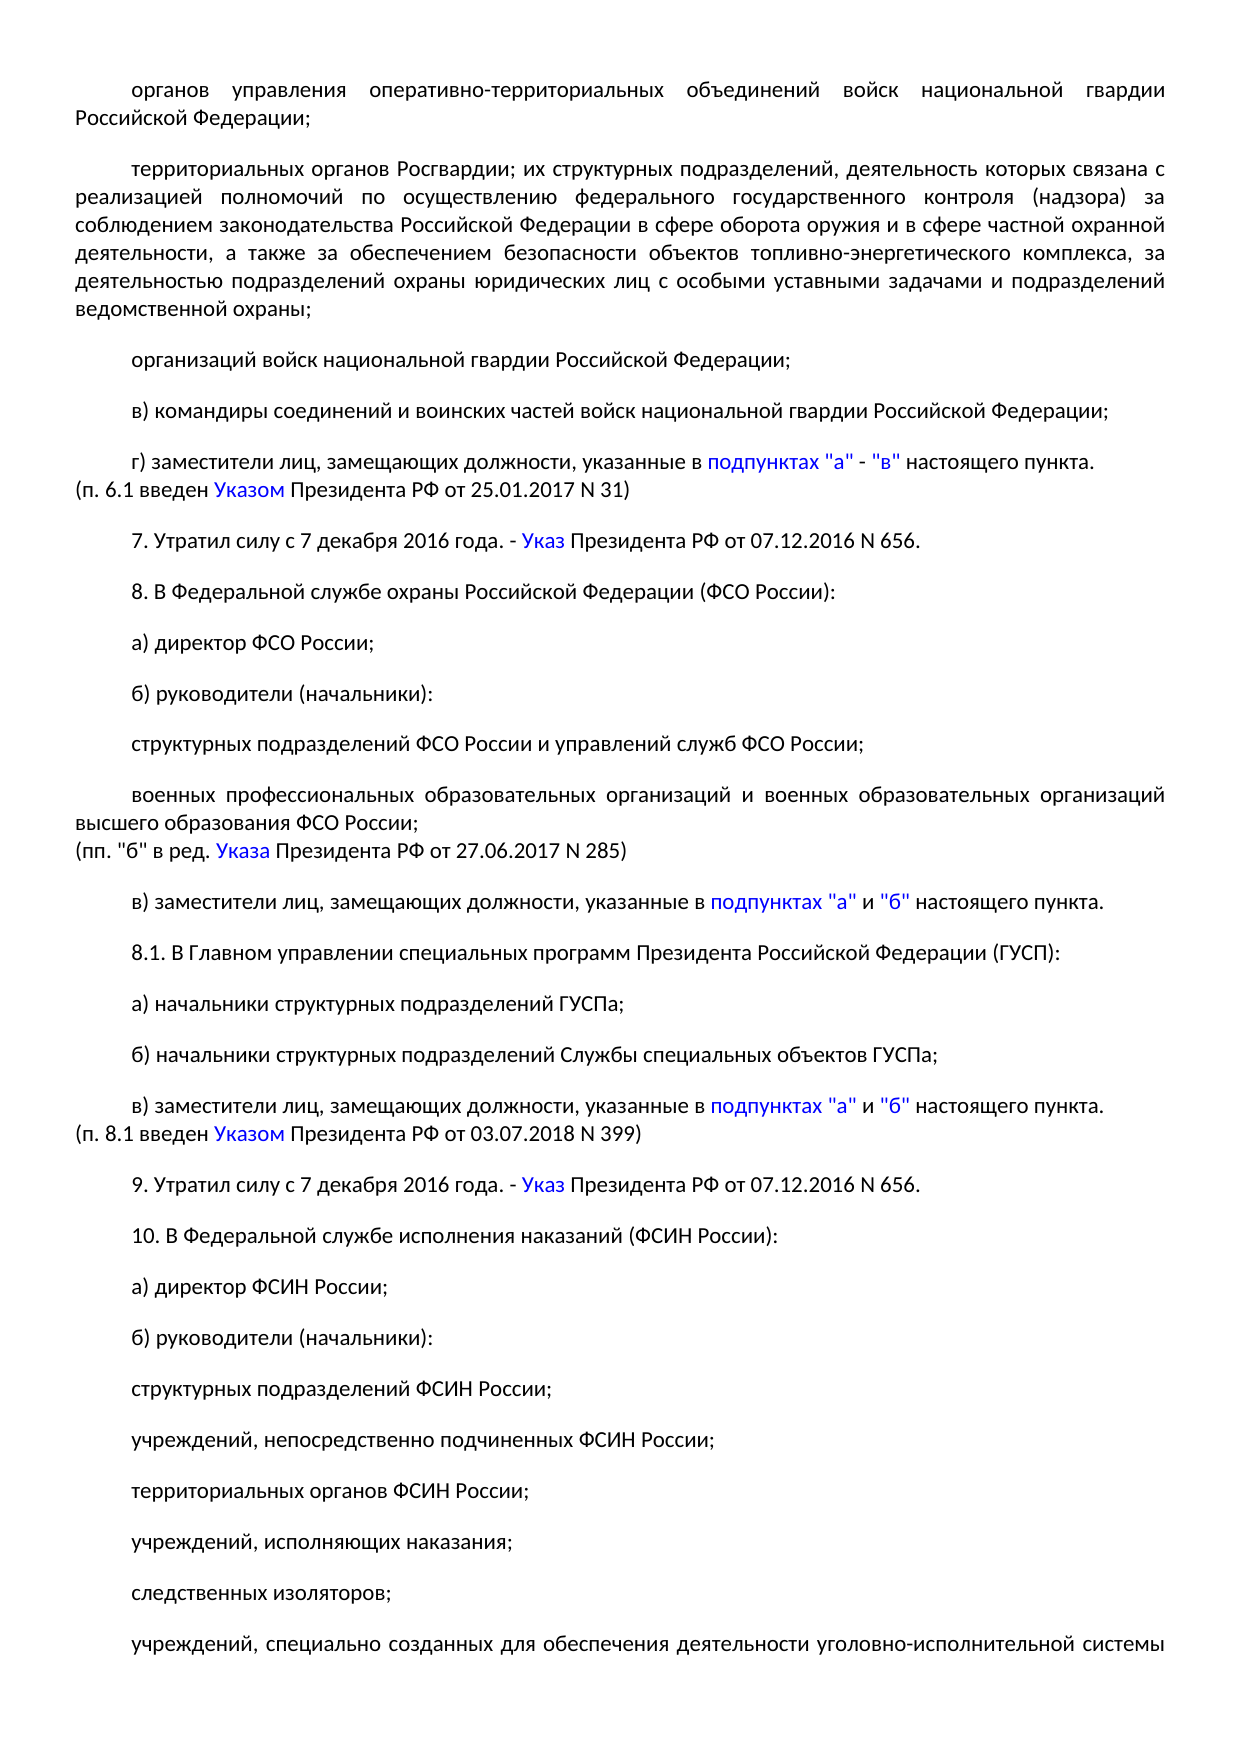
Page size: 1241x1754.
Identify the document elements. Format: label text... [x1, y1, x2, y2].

text территориальных органов Росгвардии; их структурных подразделений, деятельность которых связана с реализацией полномочий по осуществлению федерального государственного контроля (надзора) за соблюдением законодательства Российской Федерации в сфере оборота оружия и в сфере частной охранной деятельности, а также за обеспечением безопасности объектов топливно-энергетического комплекса, за деятельностью подразделений охраны юридических лиц с особыми уставными задачами и подразделений ведомственной охраны; [75, 154, 1165, 322]
text а) начальники структурных подразделений ГУСПа; [75, 989, 1165, 1017]
text 7. Утратил силу с 7 декабря 2016 года. - Указ Президента РФ от 07.12.2016 N 656. [75, 526, 1165, 554]
text в) заместители лиц, замещающих должности, указанные в подпунктах "а" и "б" настоящего пункта. [75, 1091, 1165, 1119]
text в) заместители лиц, замещающих должности, указанные в подпунктах "а" и "б" настоящего пункта. [75, 887, 1165, 916]
text (п. 6.1 введен Указом Президента РФ от 25.01.2017 N 31) [75, 475, 1165, 503]
text б) руководители (начальники): [75, 1323, 1165, 1351]
text организаций войск национальной гвардии Российской Федерации; [75, 345, 1165, 373]
text территориальных органов ФСИН России; [75, 1476, 1165, 1504]
text следственных изоляторов; [75, 1578, 1165, 1606]
text (пп. "б" в ред. Указа Президента РФ от 27.06.2017 N 285) [75, 837, 1165, 864]
text а) директор ФСО России; [75, 628, 1165, 656]
text учреждений, непосредственно подчиненных ФСИН России; [75, 1425, 1165, 1453]
text структурных подразделений ФСО России и управлений служб ФСО России; [75, 729, 1165, 758]
text 8. В Федеральной службе охраны Российской Федерации (ФСО России): [75, 577, 1165, 605]
text 9. Утратил силу с 7 декабря 2016 года. - Указ Президента РФ от 07.12.2016 N 656. [75, 1170, 1165, 1198]
text (п. 8.1 введен Указом Президента РФ от 03.07.2018 N 399) [75, 1119, 1165, 1147]
text в) командиры соединений и воинских частей войск национальной гвардии Российской Федерации; [75, 396, 1165, 424]
text военных профессиональных образовательных организаций и военных образовательных организаций высшего образования ФСО России; [75, 781, 1165, 837]
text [75, 1629, 1165, 1657]
text г) заместители лиц, замещающих должности, указанные в подпунктах "а" - "в" настоящего пункта. [75, 447, 1165, 475]
text учреждений, исполняющих наказания; [75, 1527, 1165, 1555]
text б) руководители (начальники): [75, 679, 1165, 707]
text 8.1. В Главном управлении специальных программ Президента Российской Федерации (ГУСП): [75, 938, 1165, 966]
text 10. В Федеральной службе исполнения наказаний (ФСИН России): [75, 1221, 1165, 1249]
text органов управления оперативно-территориальных объединений войск национальной гвардии Российской Федерации; [75, 75, 1165, 131]
text б) начальники структурных подразделений Службы специальных объектов ГУСПа; [75, 1040, 1165, 1068]
text а) директор ФСИН России; [75, 1272, 1165, 1300]
text структурных подразделений ФСИН России; [75, 1374, 1165, 1402]
